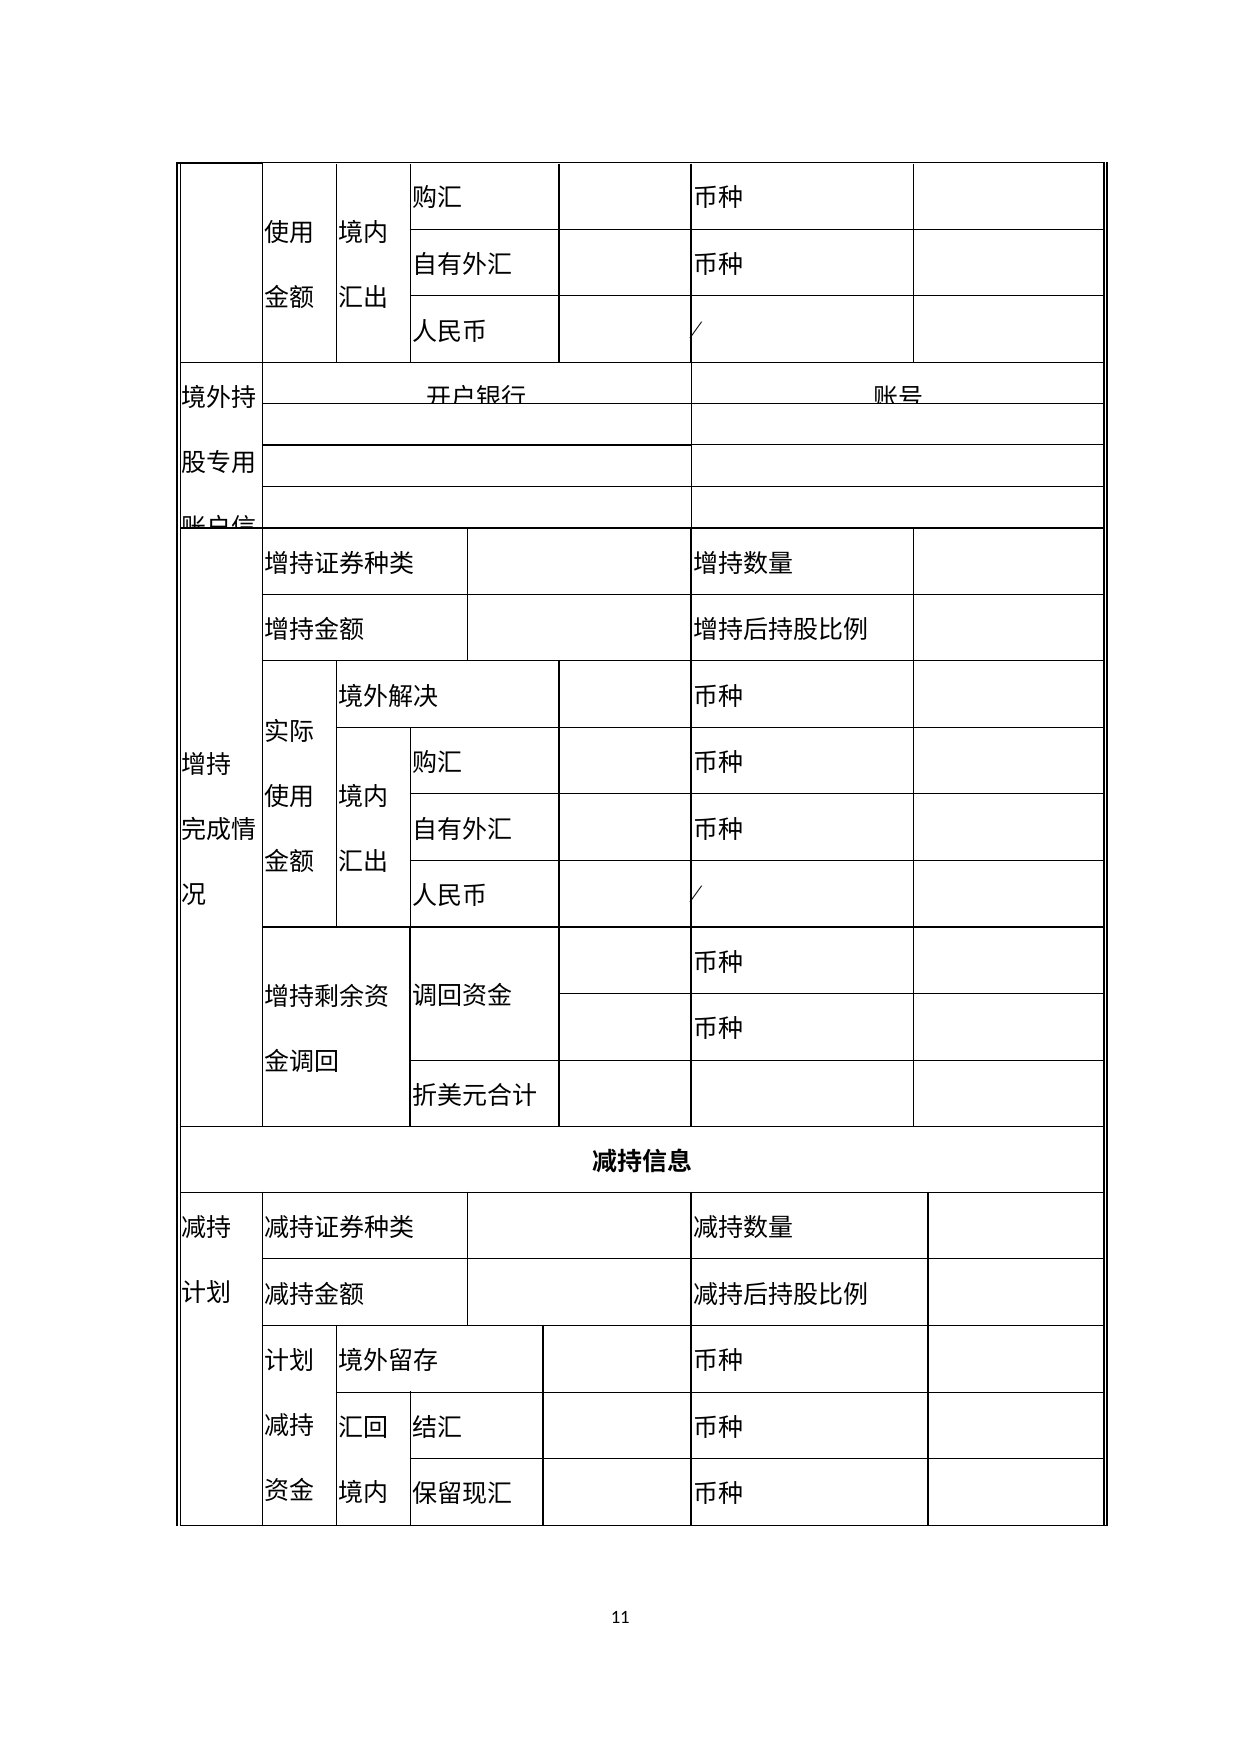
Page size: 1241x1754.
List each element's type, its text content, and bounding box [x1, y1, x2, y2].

table_cell [468, 529, 690, 594]
table_cell 币种 [692, 1393, 927, 1458]
table_cell [914, 861, 1103, 926]
table_cell 减持数量 [692, 1193, 927, 1258]
table_cell [468, 595, 690, 660]
table_cell 开户银行 [263, 363, 691, 403]
table_cell [560, 861, 690, 926]
table_cell [929, 1193, 1103, 1258]
table_cell [544, 1326, 690, 1391]
table_cell 增持后持股比例 [692, 595, 913, 660]
table_cell 境内汇出 [337, 728, 410, 926]
table_cell 境外持股专用账户信息 [181, 363, 262, 527]
table_cell 境内汇出 [337, 163, 410, 362]
table_cell [560, 994, 690, 1059]
table_cell [560, 794, 690, 860]
table_cell [560, 1061, 690, 1126]
table_cell 境外解决 [337, 661, 558, 727]
table_cell ∕ [692, 296, 913, 362]
table_cell 币种 [692, 661, 913, 727]
table_cell 减持证券种类 [263, 1193, 467, 1258]
table_cell [914, 595, 1103, 660]
table_cell [914, 296, 1103, 362]
table_cell [914, 230, 1103, 295]
table_cell 减持 计划 [181, 1193, 262, 1524]
table_cell 人民币 [411, 861, 558, 926]
table_cell 币种 [692, 1326, 927, 1391]
table_cell [560, 928, 690, 993]
table_cell 境外留存 [337, 1326, 542, 1391]
table_cell [914, 728, 1103, 793]
table_cell 币种 [692, 1459, 927, 1524]
table_cell 保留现汇 [411, 1459, 542, 1524]
table_cell 币种 [692, 163, 913, 228]
table_cell [263, 404, 691, 444]
table_cell 调回资金 [411, 928, 558, 1059]
table_cell [560, 163, 691, 228]
table_cell [560, 230, 690, 295]
table_cell 币种 [692, 994, 913, 1059]
table_cell [914, 529, 1103, 594]
table_cell [914, 163, 1103, 228]
table_cell [263, 446, 691, 486]
table_cell 币种 [692, 728, 913, 793]
table_cell [692, 1061, 913, 1126]
table_cell 计划减持资金安排 [263, 1326, 336, 1524]
table_cell [929, 1459, 1103, 1524]
table_cell [692, 404, 1103, 444]
table_cell 账号 [692, 363, 1103, 403]
table_cell [929, 1393, 1103, 1458]
table_cell [544, 1459, 690, 1524]
table_cell [914, 928, 1103, 993]
table_cell [263, 487, 691, 527]
table_cell 增持证券种类 [263, 529, 467, 594]
table_cell 自有外汇 [411, 794, 558, 860]
table_cell 减持信息 [181, 1127, 1103, 1192]
table_cell [914, 994, 1103, 1059]
table_cell [560, 661, 690, 727]
table_cell [560, 728, 690, 793]
table_cell 增持金额 [263, 595, 467, 660]
table_cell [468, 1193, 690, 1258]
table_cell 折美元合计 [411, 1061, 558, 1126]
table_cell 购汇 [411, 728, 558, 793]
table_cell 购汇 [411, 163, 559, 228]
table_cell 增持 完成情况 [181, 529, 262, 1126]
table_cell [914, 794, 1103, 860]
table_cell 人民币 [411, 296, 558, 362]
table_cell 币种 [692, 928, 913, 993]
table_cell 汇回境内 [337, 1393, 410, 1524]
table_cell [692, 445, 1103, 486]
table_cell 自有外汇 [411, 230, 558, 295]
table_cell [560, 296, 690, 362]
table_cell [914, 661, 1103, 727]
table_cell 计划使用金额 [263, 163, 336, 362]
table_cell 减持金额 [263, 1259, 467, 1325]
table_cell 减持后持股比例 [692, 1259, 927, 1325]
table_cell [468, 1259, 690, 1325]
table_cell [692, 487, 1103, 527]
table_cell ∕ [692, 861, 913, 926]
table_cell [929, 1326, 1103, 1391]
table_cell 币种 [692, 794, 913, 860]
table_cell 增持剩余资金调回 [263, 928, 409, 1126]
table_cell [914, 1061, 1103, 1126]
table_cell 结汇 [411, 1393, 542, 1458]
table_cell 实际使用金额 [263, 661, 336, 926]
table_cell [929, 1259, 1103, 1325]
table_cell [544, 1393, 690, 1458]
table_cell 币种 [692, 230, 913, 295]
table_cell 增持数量 [692, 529, 913, 594]
